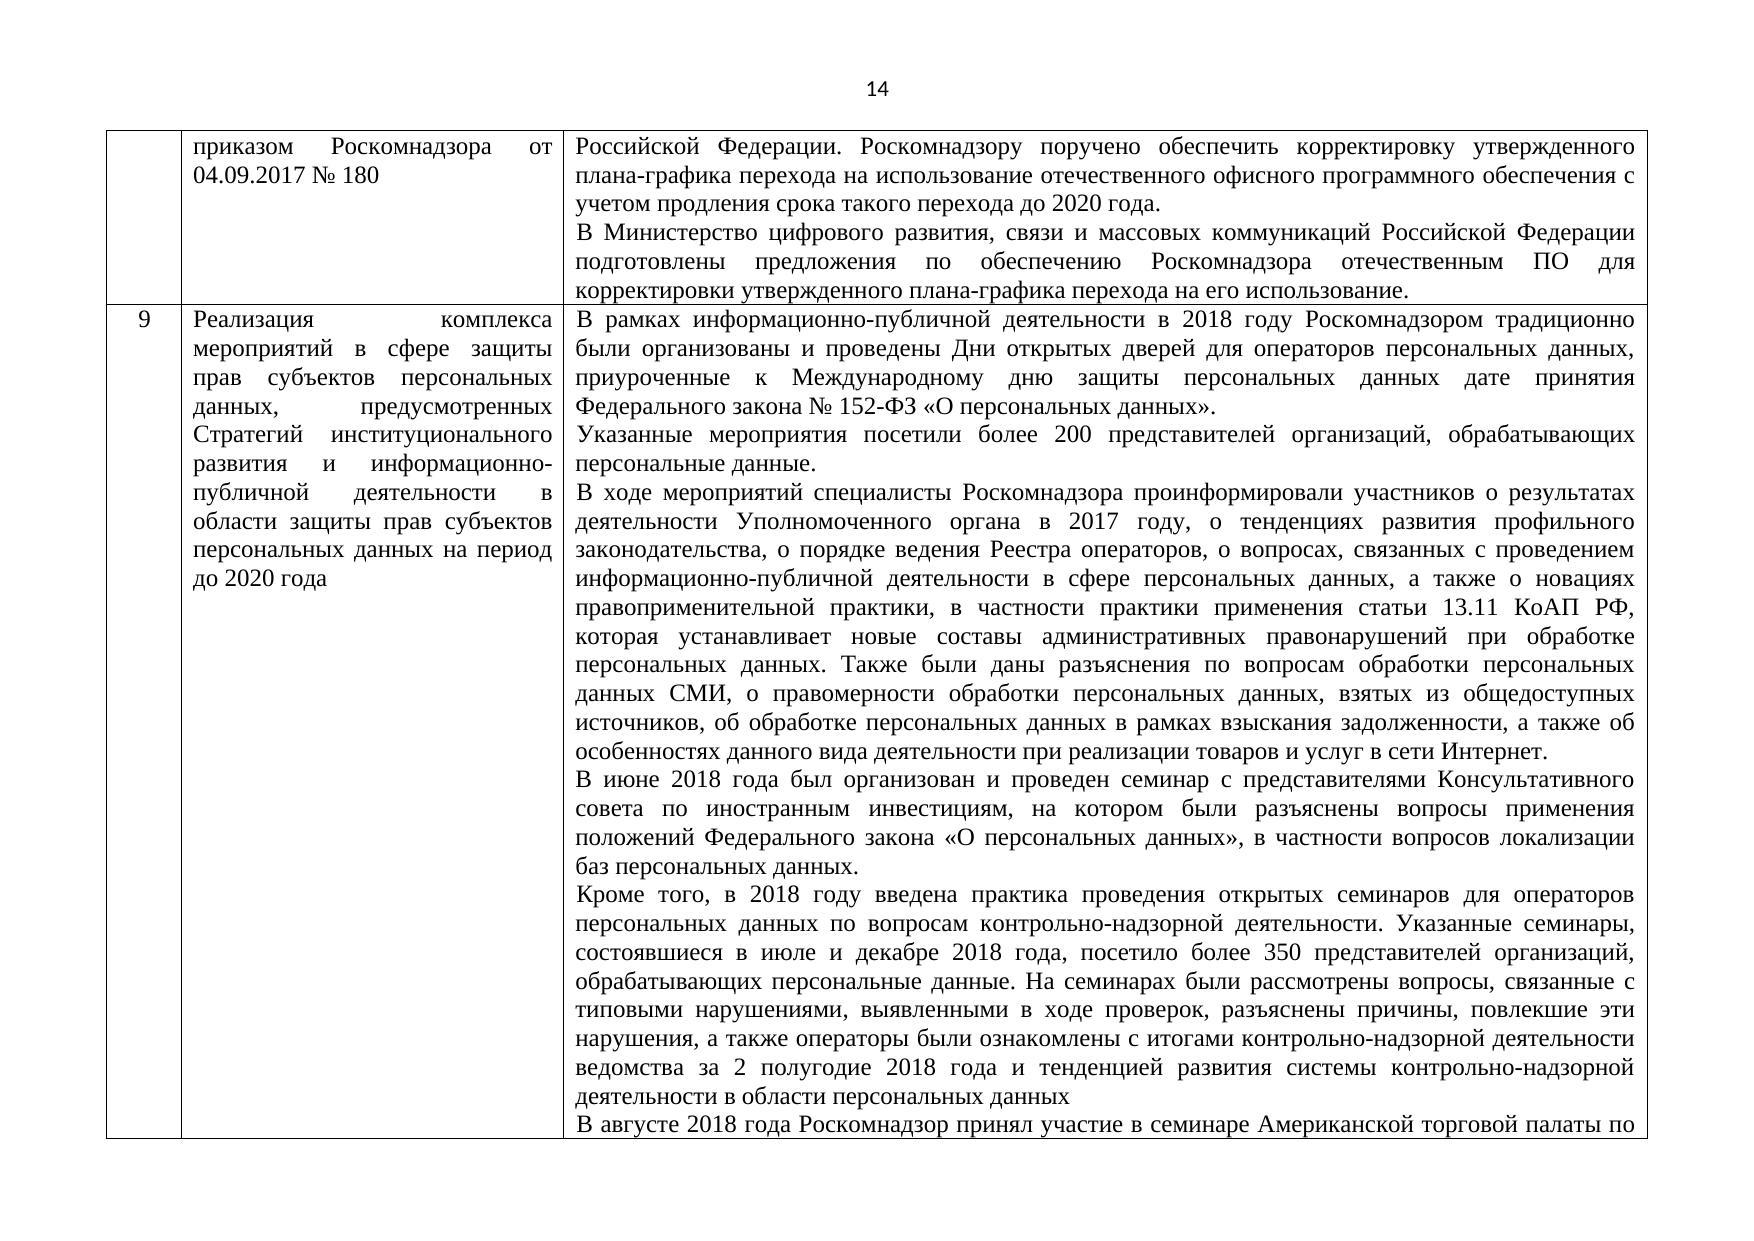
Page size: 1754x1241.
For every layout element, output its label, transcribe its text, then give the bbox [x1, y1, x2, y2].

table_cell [564, 131, 1647, 303]
table_cell 9 [107, 305, 181, 1138]
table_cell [182, 305, 563, 1138]
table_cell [182, 131, 563, 303]
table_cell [564, 305, 1647, 1138]
table_cell 8 [107, 131, 181, 303]
